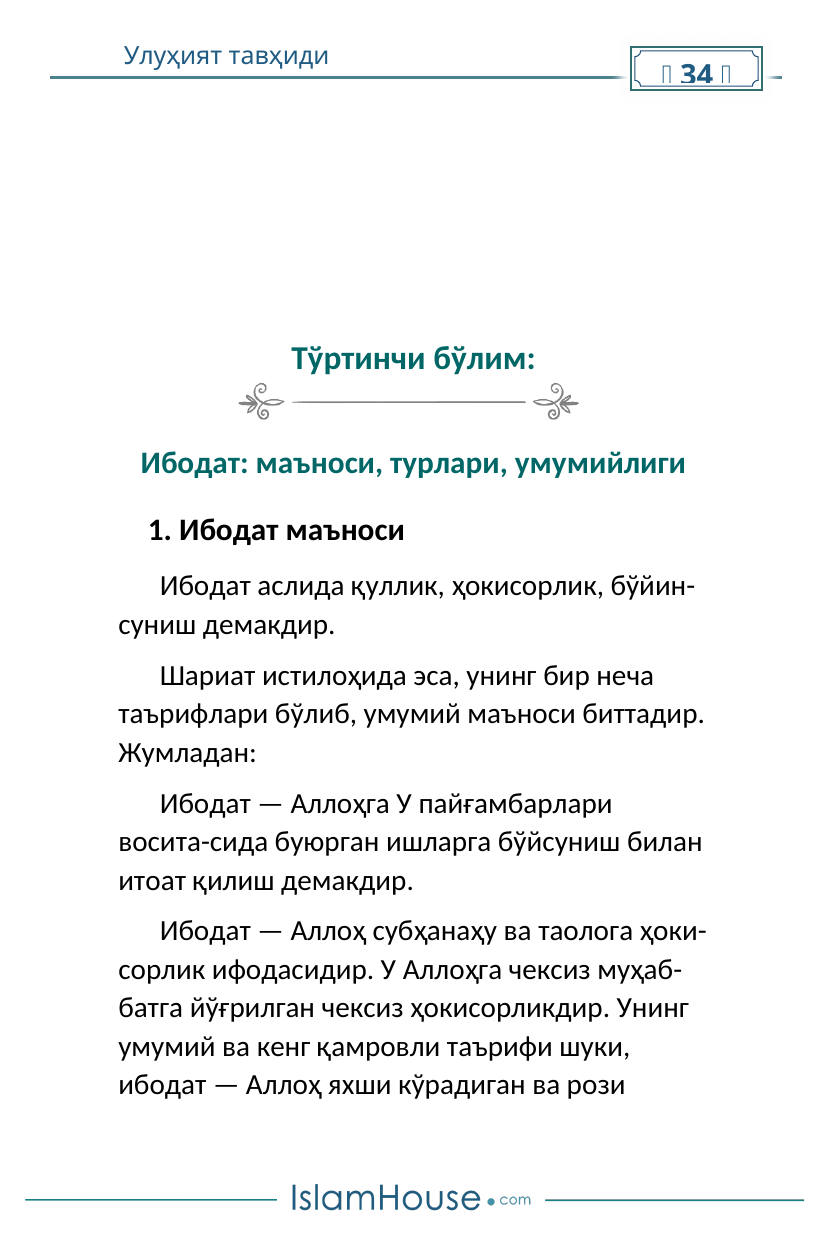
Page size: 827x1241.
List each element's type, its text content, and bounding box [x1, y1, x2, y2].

text Шариат истилоҳида эса, унинг бир неча таърифлари бўлиб, умумий маъноси биттадир. Жумладан: [118, 657, 709, 769]
text Ибодат — Аллоҳга У пайғамбарлари восита-сида буюрган ишларга бўйсуниш билан итоат қилиш демакдир. [118, 785, 709, 897]
picture [284, 1179, 805, 1217]
text Ибодат аслида қуллик, ҳокисорлик, бўйин-суниш демакдир. [118, 567, 709, 642]
text 1. Ибодат маъноси [148, 510, 709, 548]
picture [18, 1179, 277, 1216]
text Ибодат: маъноси, турлари, умумийлиги [118, 443, 709, 482]
text Тўртинчи бўлим: [118, 337, 709, 378]
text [118, 912, 709, 1102]
